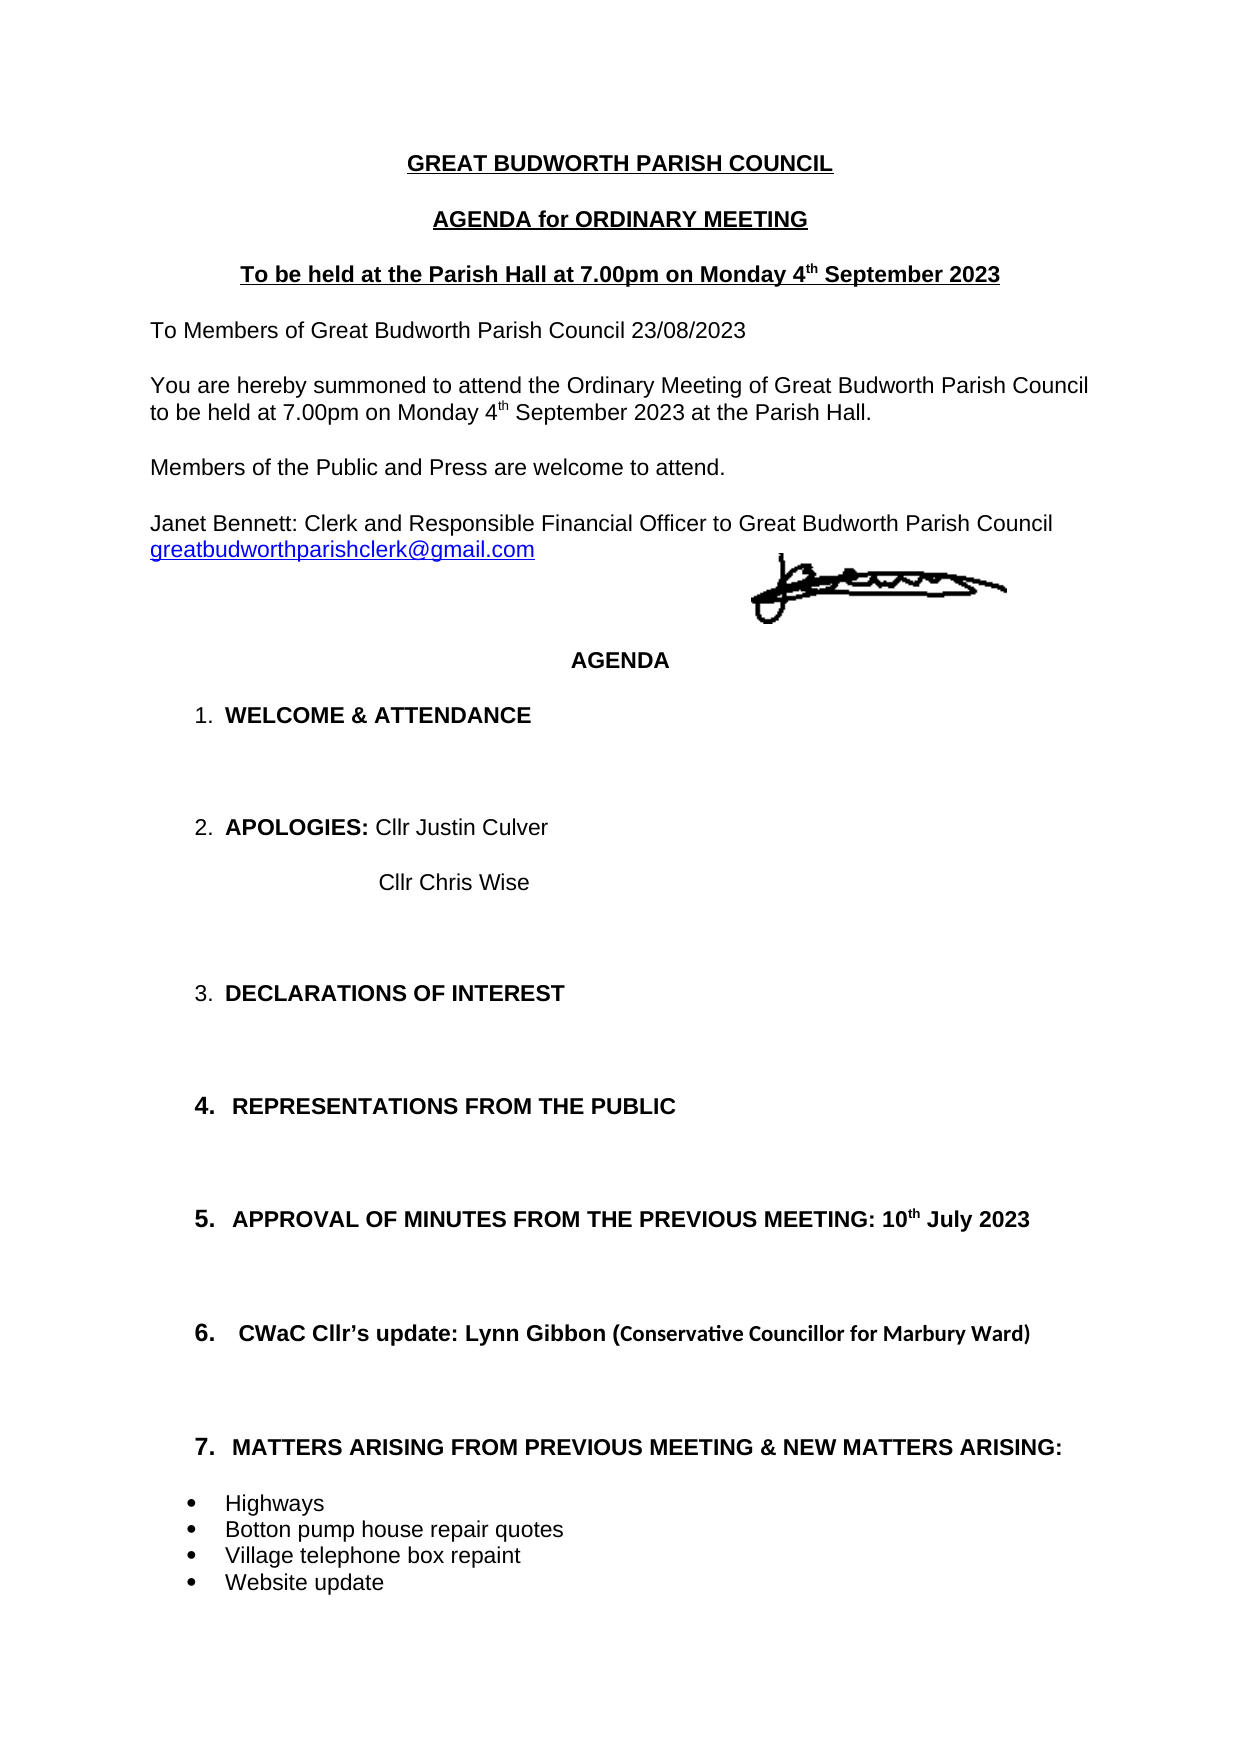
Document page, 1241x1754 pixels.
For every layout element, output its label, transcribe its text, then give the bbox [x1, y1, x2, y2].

text AGENDA [150, 647, 1090, 673]
text You are hereby summoned to attend the Ordinary Meeting of Great Budworth Parish Council to be held at 7.00pm on Monday 4th September 2023 at the Parish Hall. [150, 372, 1090, 425]
list Cllr Chris Wise [232, 869, 1090, 895]
list APPROVAL OF MINUTES FROM THE PREVIOUS MEETING: 10th July 2023 [194, 1204, 1090, 1233]
text To be held at the Parish Hall at 7.00pm on Monday 4th September 2023 [150, 261, 1090, 287]
list CWaC Cllr’s update: Lynn Gibbon (Conservative Councillor for Marbury Ward) [194, 1318, 1090, 1347]
picture [751, 553, 1007, 624]
text GREAT BUDWORTH PARISH COUNCIL [150, 150, 1090, 176]
list MATTERS ARISING FROM PREVIOUS MEETING & NEW MATTERS ARISING: [194, 1432, 1090, 1461]
list WELCOME & ATTENDANCE [194, 702, 1090, 729]
text Members of the Public and Press are welcome to attend. [150, 454, 1090, 480]
list Botton pump house repair quotes [187, 1545, 1090, 1572]
list Highways [187, 1490, 1090, 1516]
text Janet Bennett: Clerk and Responsible Financial Officer to Great Budworth Parish Council greatbudworthparishclerk@gmail.com [150, 509, 1090, 562]
text AGENDA for ORDINARY MEETING [150, 206, 1090, 232]
list DECLARATIONS OF INTEREST [194, 980, 1090, 1006]
list APOLOGIES: Cllr Justin Culver [194, 813, 1090, 840]
list REPRESENTATIONS FROM THE PUBLIC [194, 1091, 1090, 1120]
text To Members of Great Budworth Parish Council 23/08/2023 [150, 317, 1090, 343]
